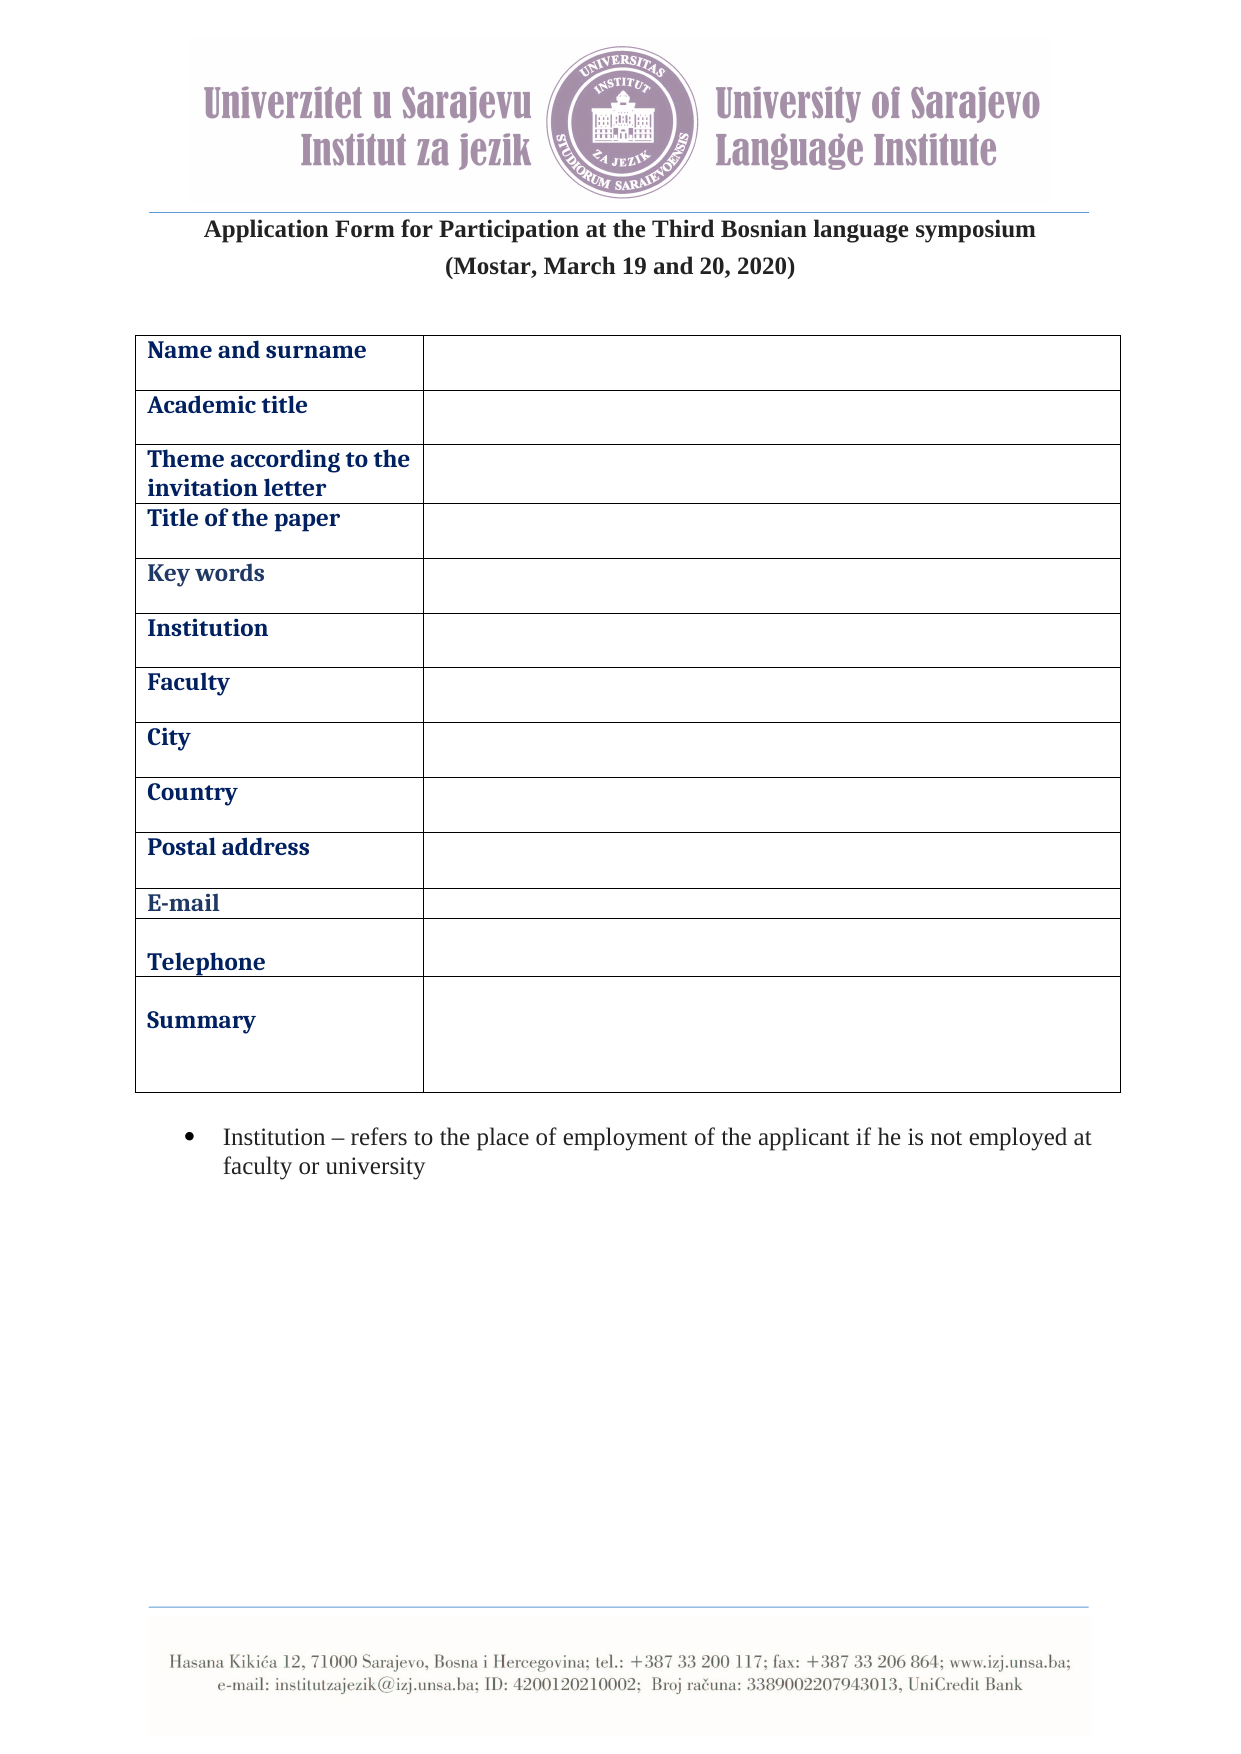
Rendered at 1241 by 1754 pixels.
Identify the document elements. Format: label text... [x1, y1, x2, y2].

table_cell City [136, 723, 423, 777]
table_cell Key words [136, 559, 423, 612]
table_cell [424, 559, 1120, 612]
text (Mostar, March 19 and 20, 2020) [148, 243, 1093, 280]
table_cell [424, 977, 1120, 1092]
table_cell [424, 833, 1120, 888]
table_cell Faculty [136, 668, 423, 722]
picture [147, 1617, 1093, 1736]
table_header [424, 336, 1120, 389]
table_cell [424, 614, 1120, 667]
table_cell [424, 778, 1120, 832]
table_cell Postal address [136, 833, 423, 888]
table_cell Summary [136, 977, 423, 1092]
table_cell Country [136, 778, 423, 832]
table_cell E-mail [136, 889, 423, 918]
table_cell Telephone [136, 919, 423, 976]
table_cell Institution [136, 614, 423, 667]
table_cell [424, 889, 1120, 918]
text Application Form for Participation at the Third Bosnian language symposium [148, 205, 1093, 243]
table_cell [424, 723, 1120, 777]
table_header Name and surname [136, 336, 423, 389]
table_cell Title of the paper [136, 504, 423, 558]
table_cell Academic title [136, 391, 423, 444]
table_cell [424, 919, 1120, 976]
list Institution – refers to the place of employment of the applicant if he is not employed at faculty or university [185, 1122, 1093, 1179]
table_cell [424, 668, 1120, 722]
picture [190, 36, 1050, 204]
table_cell [424, 391, 1120, 444]
table_cell [424, 445, 1120, 503]
table_cell [424, 504, 1120, 558]
table_cell Theme according to the invitation letter [136, 445, 423, 503]
